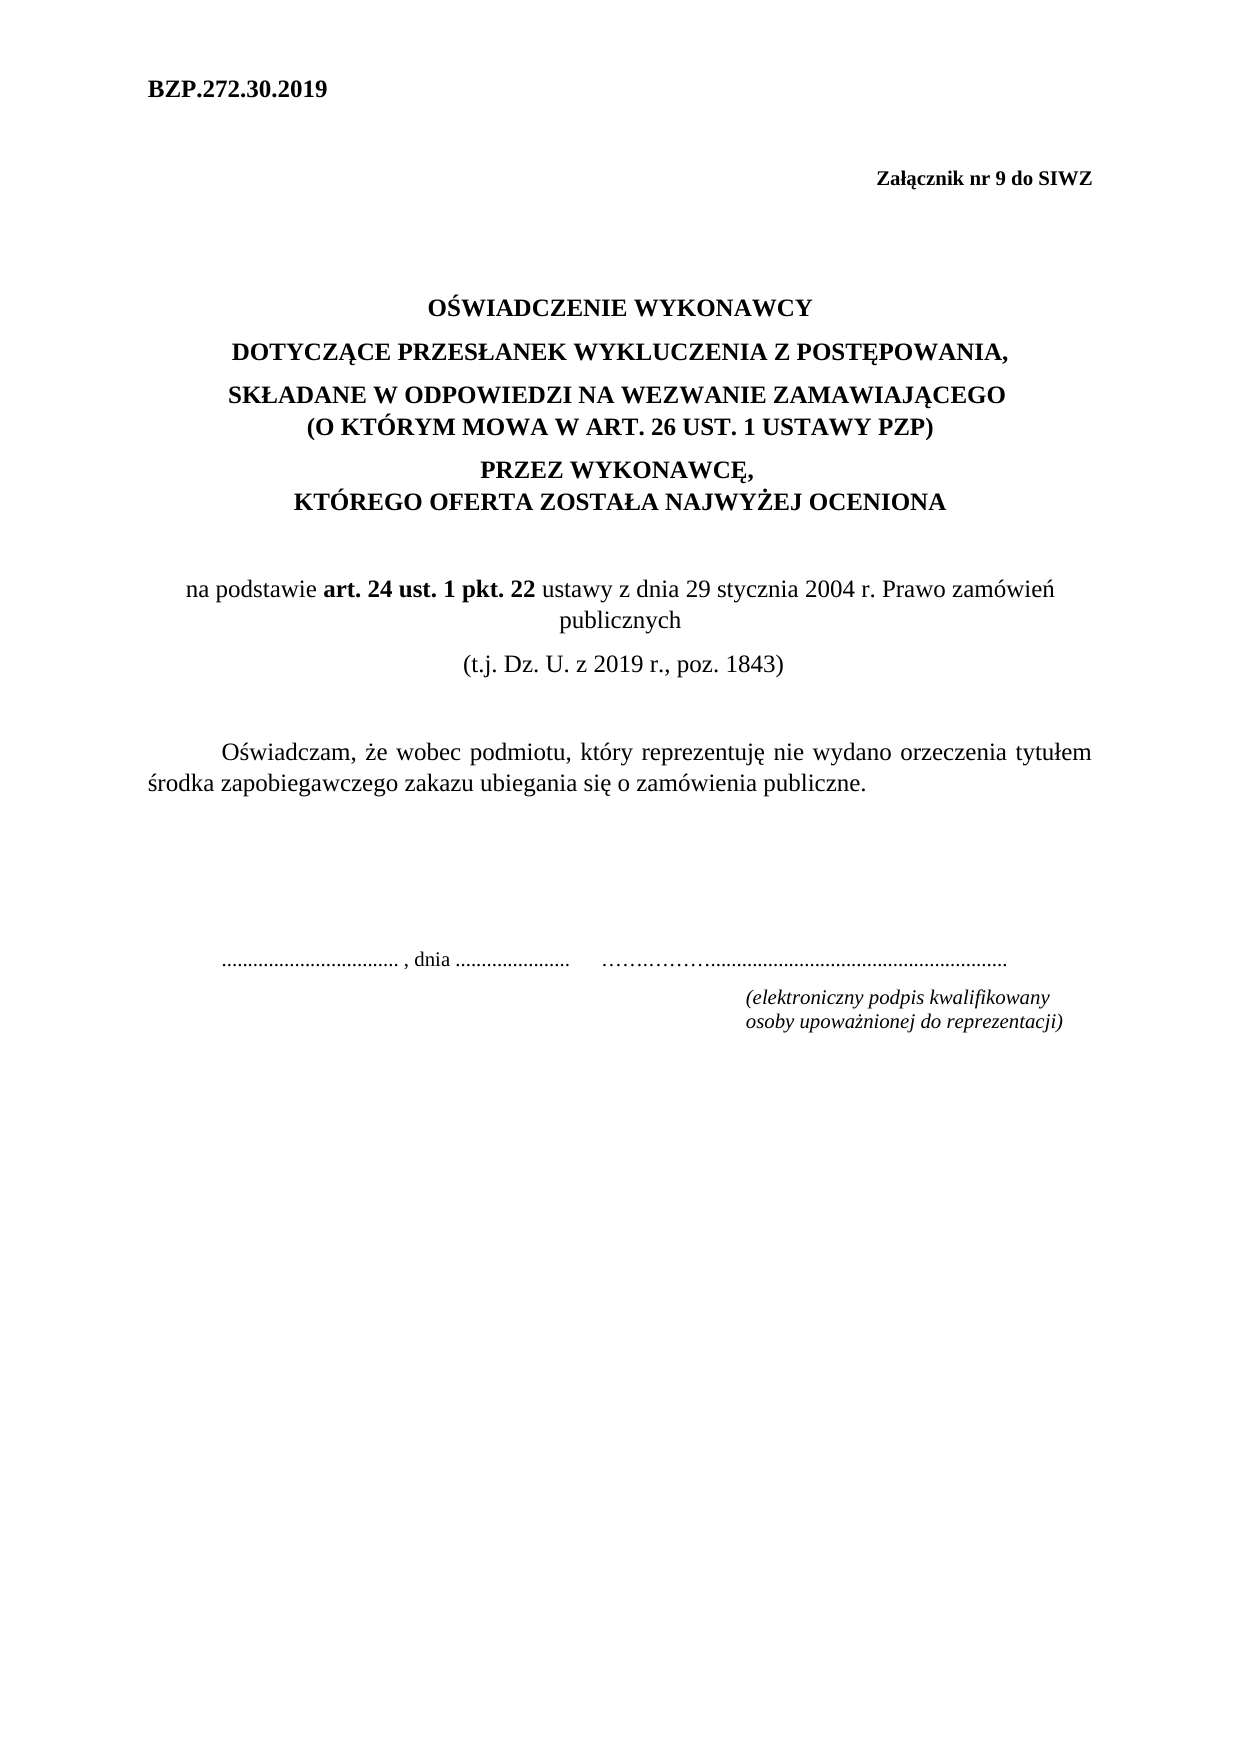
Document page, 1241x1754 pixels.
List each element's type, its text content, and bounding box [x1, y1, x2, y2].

text (t.j. Dz. U. z 2019 r., poz. 1843) [148, 648, 1093, 679]
text osoby upoważnionej do reprezentacji) [221, 1009, 1093, 1033]
text DOTYCZĄCE PRZESŁANEK WYKLUCZENIA Z POSTĘPOWANIA, [148, 335, 1093, 366]
text Załącznik nr 9 do SIWZ [148, 160, 1093, 191]
text PRZEZ WYKONAWCĘ, KTÓREGO OFERTA ZOSTAŁA NAJWYŻEJ OCENIONA [148, 454, 1093, 516]
text .................................. , dnia ...................... …….………......................................................... [221, 941, 1093, 973]
text na podstawie art. 24 ust. 1 pkt. 22 ustawy z dnia 29 stycznia 2004 r. Prawo zamówień publicznych [148, 573, 1093, 635]
text (elektroniczny podpis kwalifikowany [221, 985, 1093, 1009]
text Oświadczam, że wobec podmiotu, który reprezentuję nie wydano orzeczenia tytułem środka zapobiegawczego zakazu ubiegania się o zamówienia publiczne. [148, 735, 1093, 798]
text SKŁADANE W ODPOWIEDZI NA WEZWANIE ZAMAWIAJĄCEGO (O KTÓRYM MOWA W ART. 26 UST. 1 USTAWY PZP) [148, 379, 1093, 441]
text OŚWIADCZENIE WYKONAWCY [148, 291, 1093, 323]
